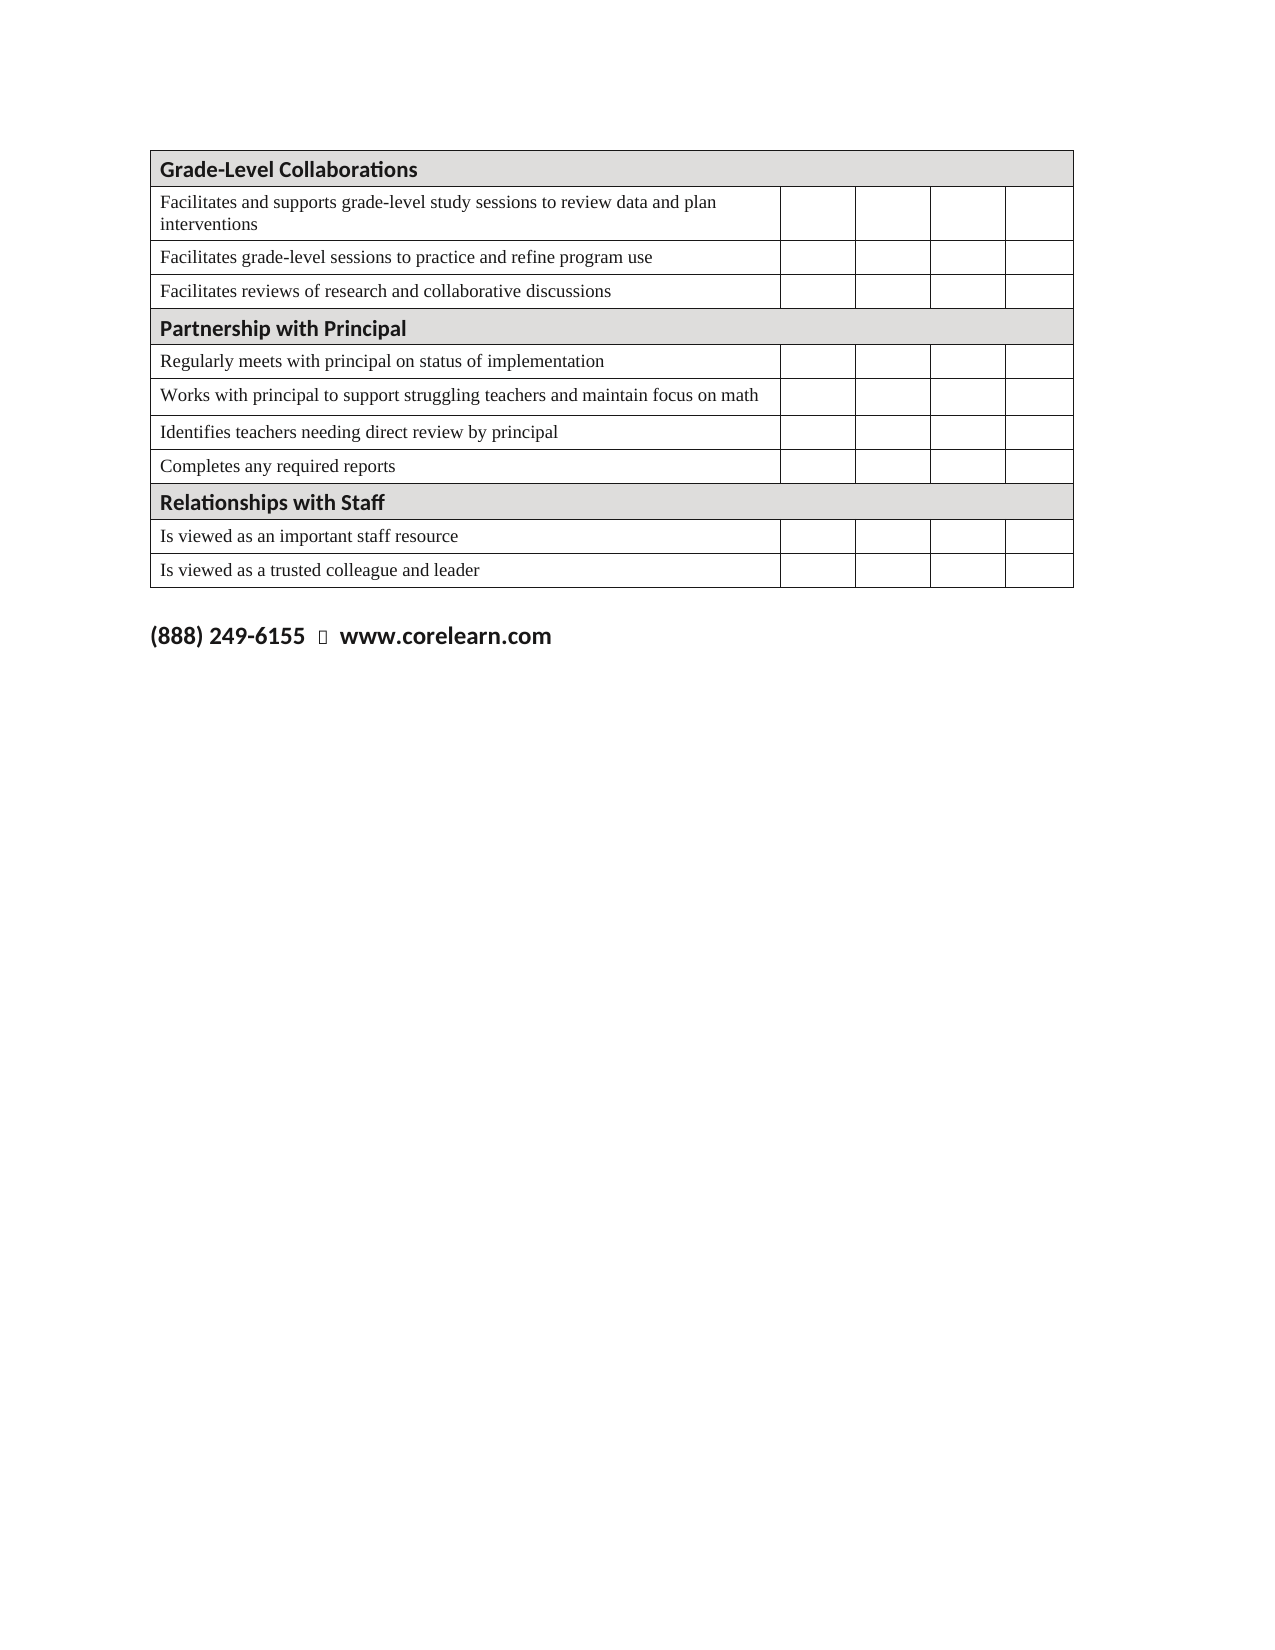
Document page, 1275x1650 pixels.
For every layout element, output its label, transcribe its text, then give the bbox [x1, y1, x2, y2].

table_cell [856, 379, 930, 415]
table_cell [931, 241, 1005, 274]
table_cell Is viewed as a trusted colleague and leader [151, 554, 780, 587]
table_cell [1006, 379, 1073, 415]
table_cell [856, 554, 930, 587]
table_cell Is viewed as an important staff resource [151, 520, 780, 552]
table_cell [1006, 554, 1073, 587]
table_cell [931, 450, 1005, 483]
table_cell Identifies teachers needing direct review by principal [151, 416, 780, 449]
table_cell [930, 309, 1005, 344]
table_cell [856, 520, 930, 552]
table_cell [781, 241, 855, 274]
table_cell [931, 345, 1005, 378]
table_cell [855, 484, 930, 519]
table_header [1005, 151, 1073, 186]
table_cell [930, 484, 1005, 519]
table_cell [781, 416, 855, 449]
table_cell [1006, 520, 1073, 552]
table_cell [781, 379, 855, 415]
table_cell [1005, 484, 1073, 519]
text (888) 249-6155  www.corelearn.com [150, 621, 1107, 651]
table_cell Completes any required reports [151, 450, 780, 483]
table_cell [781, 345, 855, 378]
table_cell [931, 379, 1005, 415]
table_cell [1006, 275, 1073, 308]
table_cell [1006, 416, 1073, 449]
table_cell [1006, 241, 1073, 274]
table_cell [856, 187, 930, 240]
table_cell Facilitates reviews of research and collaborative discussions [151, 275, 780, 308]
table_cell [931, 416, 1005, 449]
table_header [855, 151, 930, 186]
table_cell [1006, 187, 1073, 240]
table_cell Facilitates grade-level sessions to practice and refine program use [151, 241, 780, 274]
table_cell [781, 520, 855, 552]
table_cell [781, 275, 855, 308]
table_cell [781, 187, 855, 240]
table_cell [1006, 345, 1073, 378]
table_cell Relationships with Staff [151, 484, 855, 519]
table_cell [781, 450, 855, 483]
table_cell [856, 450, 930, 483]
table_cell [931, 275, 1005, 308]
table_cell [931, 520, 1005, 552]
table_cell Regularly meets with principal on status of implementation [151, 345, 780, 378]
table_cell Facilitates and supports grade-level study sessions to review data and plan interventions [151, 187, 780, 240]
table_cell Works with principal to support struggling teachers and maintain focus on math [151, 379, 780, 415]
table_cell [856, 241, 930, 274]
table_header Grade-Level Collaborations [151, 151, 855, 186]
table_cell [931, 187, 1005, 240]
table_cell [856, 345, 930, 378]
table_cell [856, 275, 930, 308]
table_header [930, 151, 1005, 186]
table_cell [931, 554, 1005, 587]
table_cell Partnership with Principal [151, 309, 855, 344]
table_cell [856, 416, 930, 449]
table_cell [781, 554, 855, 587]
table_cell [855, 309, 930, 344]
table_cell [1006, 450, 1073, 483]
table_cell [1005, 309, 1073, 344]
